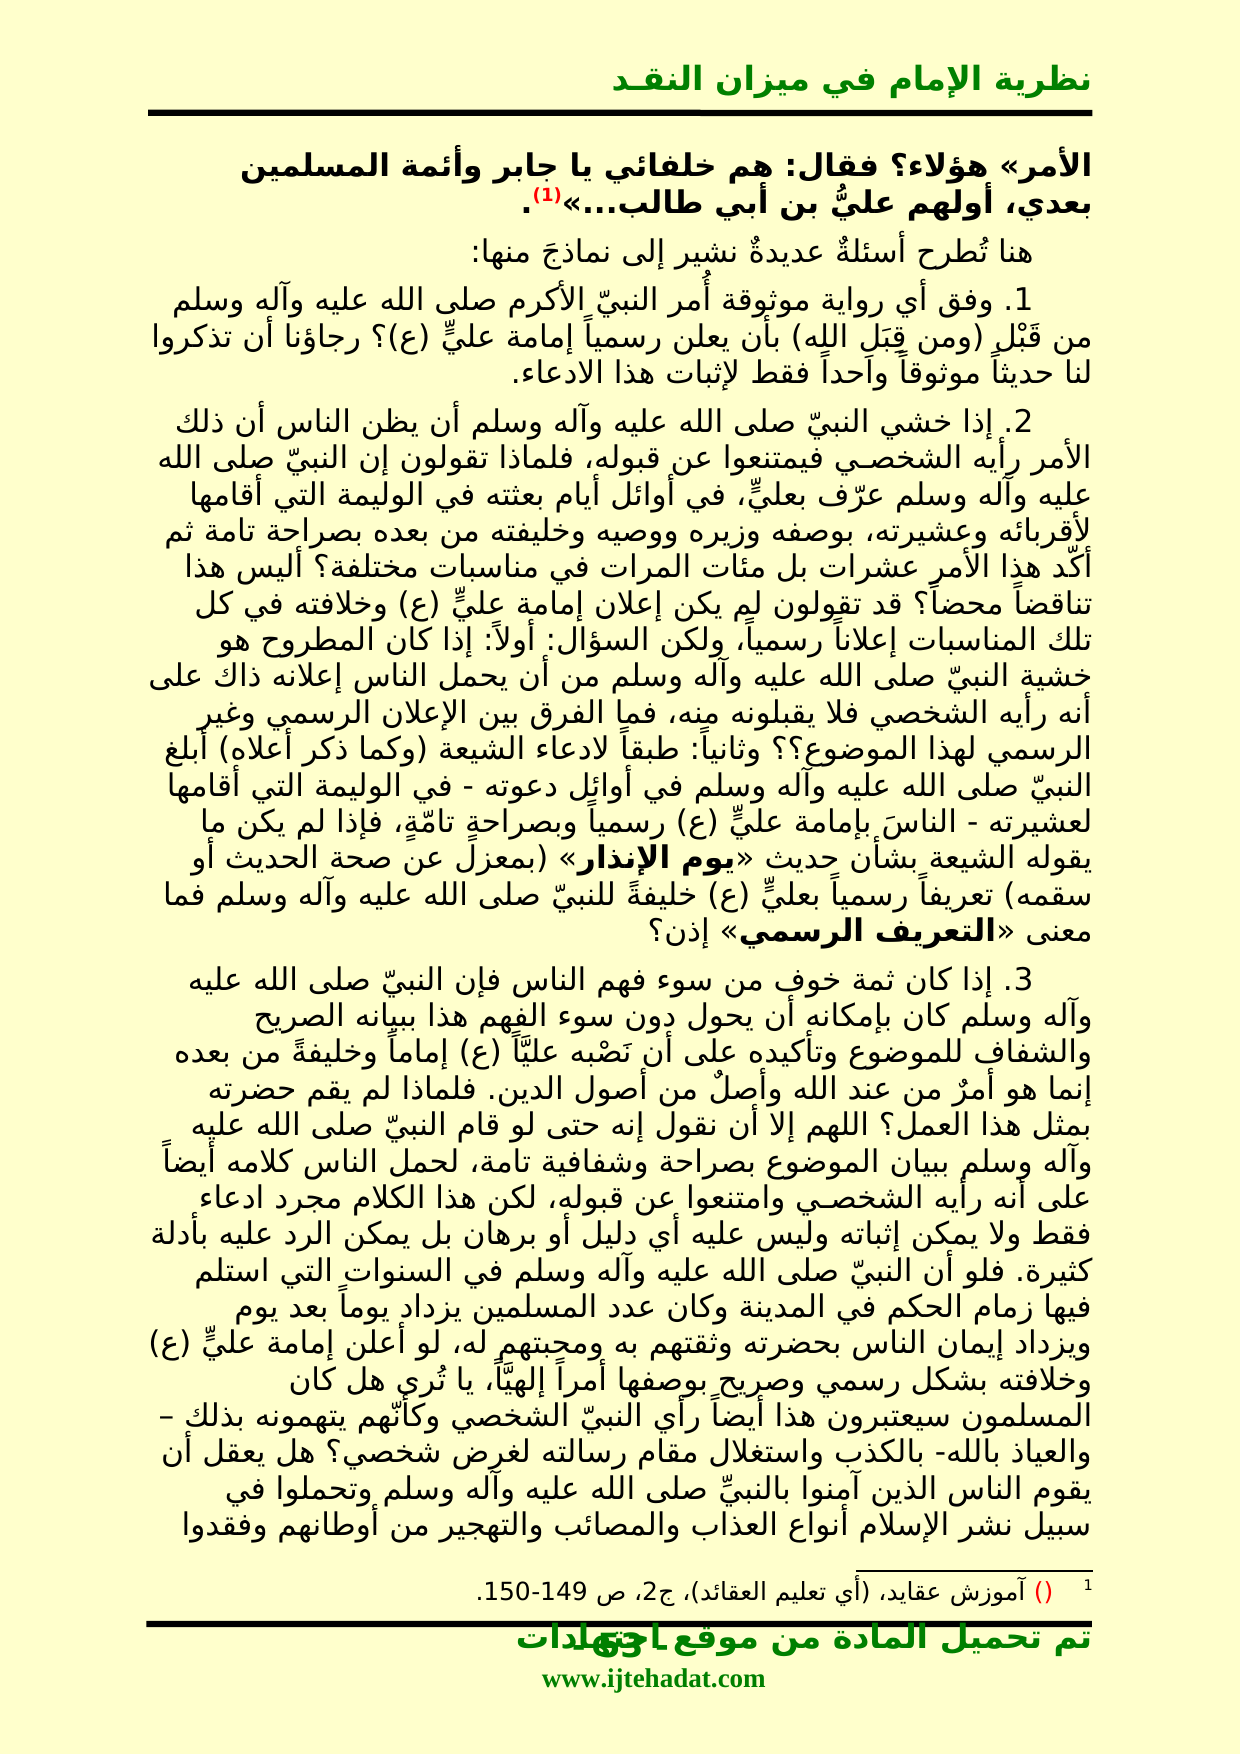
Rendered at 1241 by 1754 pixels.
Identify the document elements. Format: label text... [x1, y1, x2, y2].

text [148, 961, 1092, 1543]
text 2. إذا خشي النبيّ صلى الله عليه وآله وسلم أن يظن الناس أن ذلك الأمر رأيه الشخصـي فيمتنعوا عن قبوله، فلماذا تقولون إن النبيّ صلى الله عليه وآله وسلم عرّف بعليٍّ، في أوائل أيام بعثته في الوليمة التي أقامها لأقربائه وعشيرته، بوصفه وزيره ووصيه وخليفته من بعده بصراحة تامة ثم أكّد هذا الأمر عشرات بل مئات المرات في مناسبات مختلفة؟ أليس هذا تناقضاً محضاً؟ قد تقولون لم يكن إعلان إمامة عليٍّ (ع) وخلافته في كل تلك المناسبات إعلاناً رسمياً، ولكن السؤال: أولاً: إذا كان المطروح هو خشية النبيّ صلى الله عليه وآله وسلم من أن يحمل الناس إعلانه ذاك على أنه رأيه الشخصي فلا يقبلونه منه، فما الفرق بين الإعلان الرسمي وغير الرسمي لهذا الموضوع؟؟ وثانياً: طبقاً لادعاء الشيعة (وكما ذكر أعلاه) أبلغ النبيّ صلى الله عليه وآله وسلم في أوائل دعوته - في الوليمة التي أقامها لعشيرته - الناسَ بإمامة عليٍّ (ع) رسمياً وبصراحةٍ تامّةٍ، فإذا لم يكن ما يقوله الشيعة بشأن حديث «يوم الإنذار» (بمعزل عن صحة الحديث أو سقمه) تعريفاً رسمياً بعليٍّ (ع) خليفةً للنبيّ صلى الله عليه وآله وسلم فما معنى «التعريف الرسمي» إذن؟ [148, 403, 1092, 949]
text 1. وفق أي رواية موثوقة أُمر النبيّ الأكرم صلى الله عليه وآله وسلم من قَبْل (ومن قِبَلِ الله) بأن يعلن رسمياً إمامة عليٍّ (ع)؟ رجاؤنا أن تذكروا لنا حديثاً موثوقاً واحداً فقط لإثبات هذا الادعاء. [148, 282, 1092, 391]
text هنا تُطرح أسئلةٌ عديدةٌ نشير إلى نماذجَ منها: [148, 233, 1092, 269]
